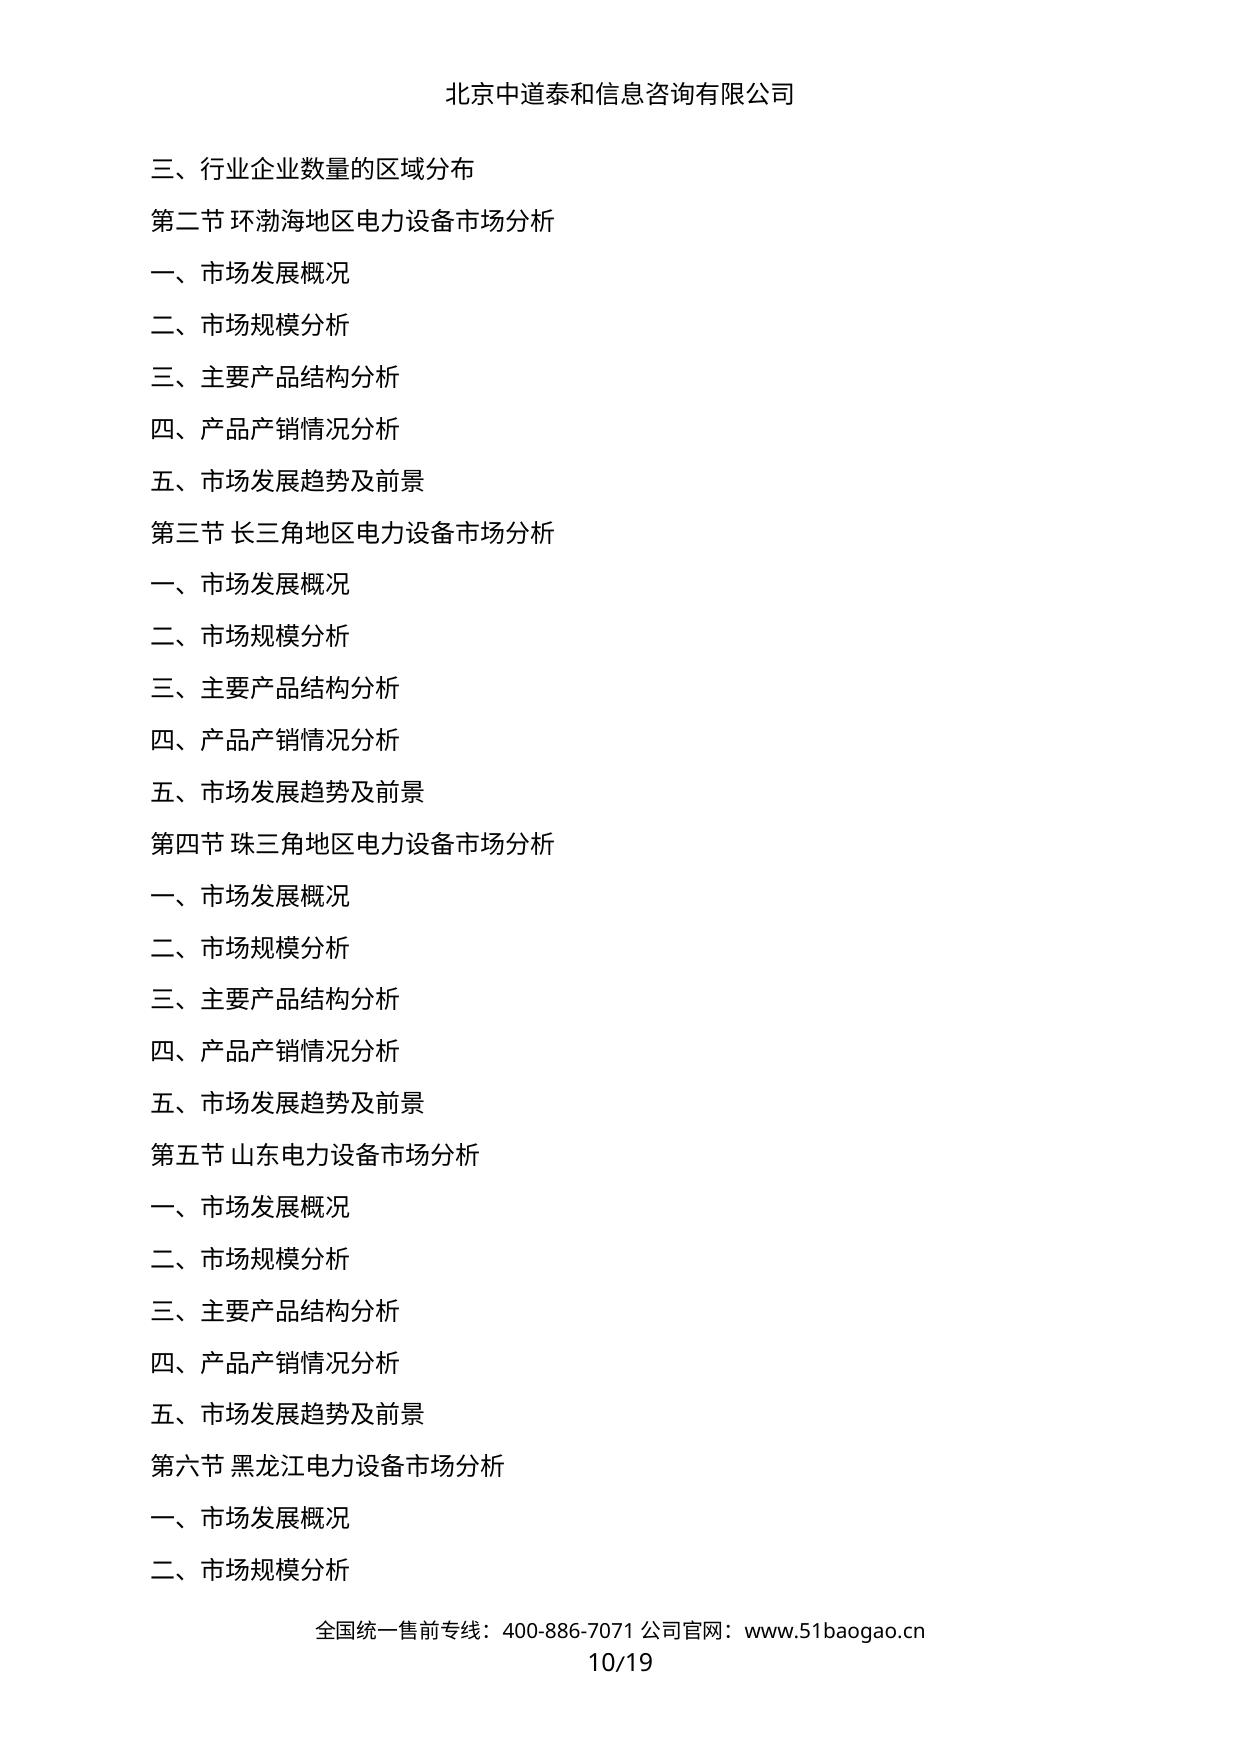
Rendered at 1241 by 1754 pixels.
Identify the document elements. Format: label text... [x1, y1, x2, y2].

text 四、产品产销情况分析 [150, 1343, 1090, 1379]
text 二、市场规模分析 [150, 617, 1090, 653]
text 三、行业企业数量的区域分布 [150, 150, 1090, 186]
text 一、市场发展概况 [150, 1499, 1090, 1535]
text 第六节 黑龙江电力设备市场分析 [150, 1447, 1090, 1483]
text 一、市场发展概况 [150, 876, 1090, 912]
text 二、市场规模分析 [150, 1239, 1090, 1276]
text 第二节 环渤海地区电力设备市场分析 [150, 202, 1090, 238]
text 三、主要产品结构分析 [150, 357, 1090, 394]
text 三、主要产品结构分析 [150, 669, 1090, 705]
text 二、市场规模分析 [150, 928, 1090, 964]
text 三、主要产品结构分析 [150, 980, 1090, 1016]
text 二、市场规模分析 [150, 1551, 1090, 1587]
text 第三节 长三角地区电力设备市场分析 [150, 513, 1090, 549]
text 五、市场发展趋势及前景 [150, 461, 1090, 497]
text 四、产品产销情况分析 [150, 721, 1090, 757]
text 五、市场发展趋势及前景 [150, 1395, 1090, 1431]
text 一、市场发展概况 [150, 254, 1090, 290]
text 第五节 山东电力设备市场分析 [150, 1136, 1090, 1172]
text 一、市场发展概况 [150, 1187, 1090, 1224]
text 第四节 珠三角地区电力设备市场分析 [150, 824, 1090, 861]
text 四、产品产销情况分析 [150, 409, 1090, 446]
text 二、市场规模分析 [150, 306, 1090, 342]
text 五、市场发展趋势及前景 [150, 772, 1090, 809]
text 三、主要产品结构分析 [150, 1291, 1090, 1327]
text 四、产品产销情况分析 [150, 1032, 1090, 1068]
text 一、市场发展概况 [150, 565, 1090, 601]
text 五、市场发展趋势及前景 [150, 1084, 1090, 1120]
